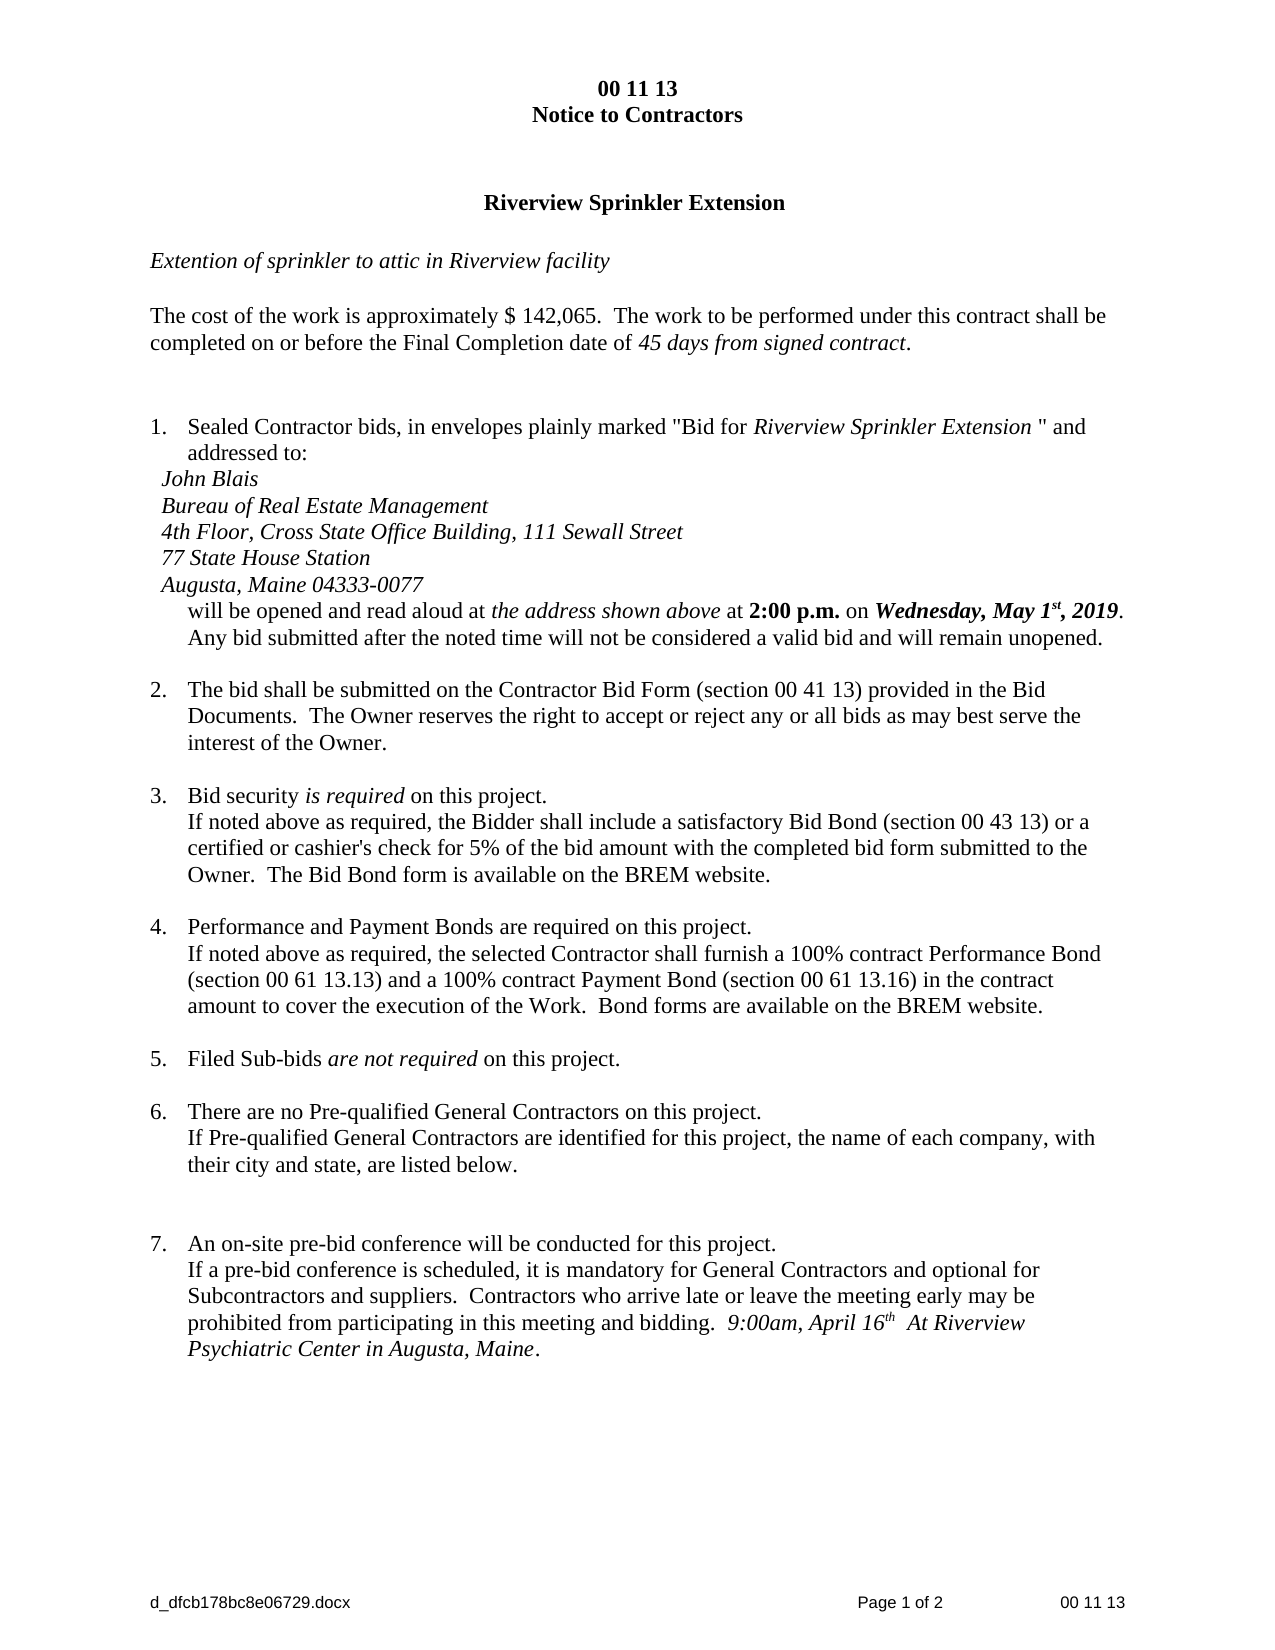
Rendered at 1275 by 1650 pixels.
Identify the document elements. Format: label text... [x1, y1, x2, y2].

list Filed Sub-bids are not required on this project. [150, 1045, 1125, 1072]
text If noted above as required, the selected Contractor shall furnish a 100% contract Performance Bond (section 00 61 13.13) and a 100% contract Payment Bond (section 00 61 13.16) in the contract amount to cover the execution of the Work. Bond forms are available on the BREM website. [187, 940, 1125, 1019]
text If Pre-qualified General Contractors are identified for this project, the name of each company, with their city and state, are listed below. [187, 1124, 1125, 1177]
list The bid shall be submitted on the Contractor Bid Form (section 00 41 13) provided in the Bid Documents. The Owner reserves the right to accept or reject any or all bids as may best serve the interest of the Owner. [150, 676, 1125, 755]
list Bid security on this project. [150, 782, 1125, 808]
table_header John Blais [150, 465, 1099, 492]
text If a pre-bid conference is scheduled, it is for General Contractors and optional for Subcontractors and suppliers. Contractors who arrive late or leave the meeting early may be prohibited from participating in this meeting and bidding. 9:00am, April 16th At Riverview Psychiatric Center in Augusta, Maine. [187, 1256, 1125, 1361]
list An on-site pre-bid conference be conducted for this project. [150, 1230, 1125, 1256]
text Riverview Sprinkler Extension [150, 187, 1125, 216]
list There Pre-qualified General Contractors on this project. [150, 1098, 1125, 1124]
text If noted above as required, the Bidder shall include a satisfactory Bid Bond (section 00 43 13) or a certified or cashier's check for 5% of the bid amount with the completed bid form submitted to the Owner. The Bid Bond form is available on the BREM website. [187, 808, 1125, 887]
table_cell 4th Floor, Cross State Office Building, 111 Sewall Street [150, 518, 1099, 544]
table_cell Bureau of Real Estate Management [150, 492, 1099, 518]
list Sealed Contractor bids, in envelopes plainly marked "Bid for Riverview Sprinkler Extension " and addressed to: [150, 413, 1125, 465]
text The cost of the work is approximately $ 142,065. The work to be performed under this contract shall be completed on or before the Final Completion date of 45 days from signed contract. [150, 302, 1125, 355]
text Extention of sprinkler to attic in Riverview facility [150, 245, 1125, 274]
table_cell Augusta, Maine 04333-0077 [150, 571, 1099, 597]
list Performance and Payment Bonds on this project. [150, 913, 1125, 940]
table_cell 77 State House Station [150, 545, 1099, 571]
text will be opened and read aloud at the address shown above at 2:00 p.m. on Wednesday, May 1st, 2019. Any bid submitted after the noted time will not be considered a valid bid and will remain unopened. [187, 597, 1125, 650]
